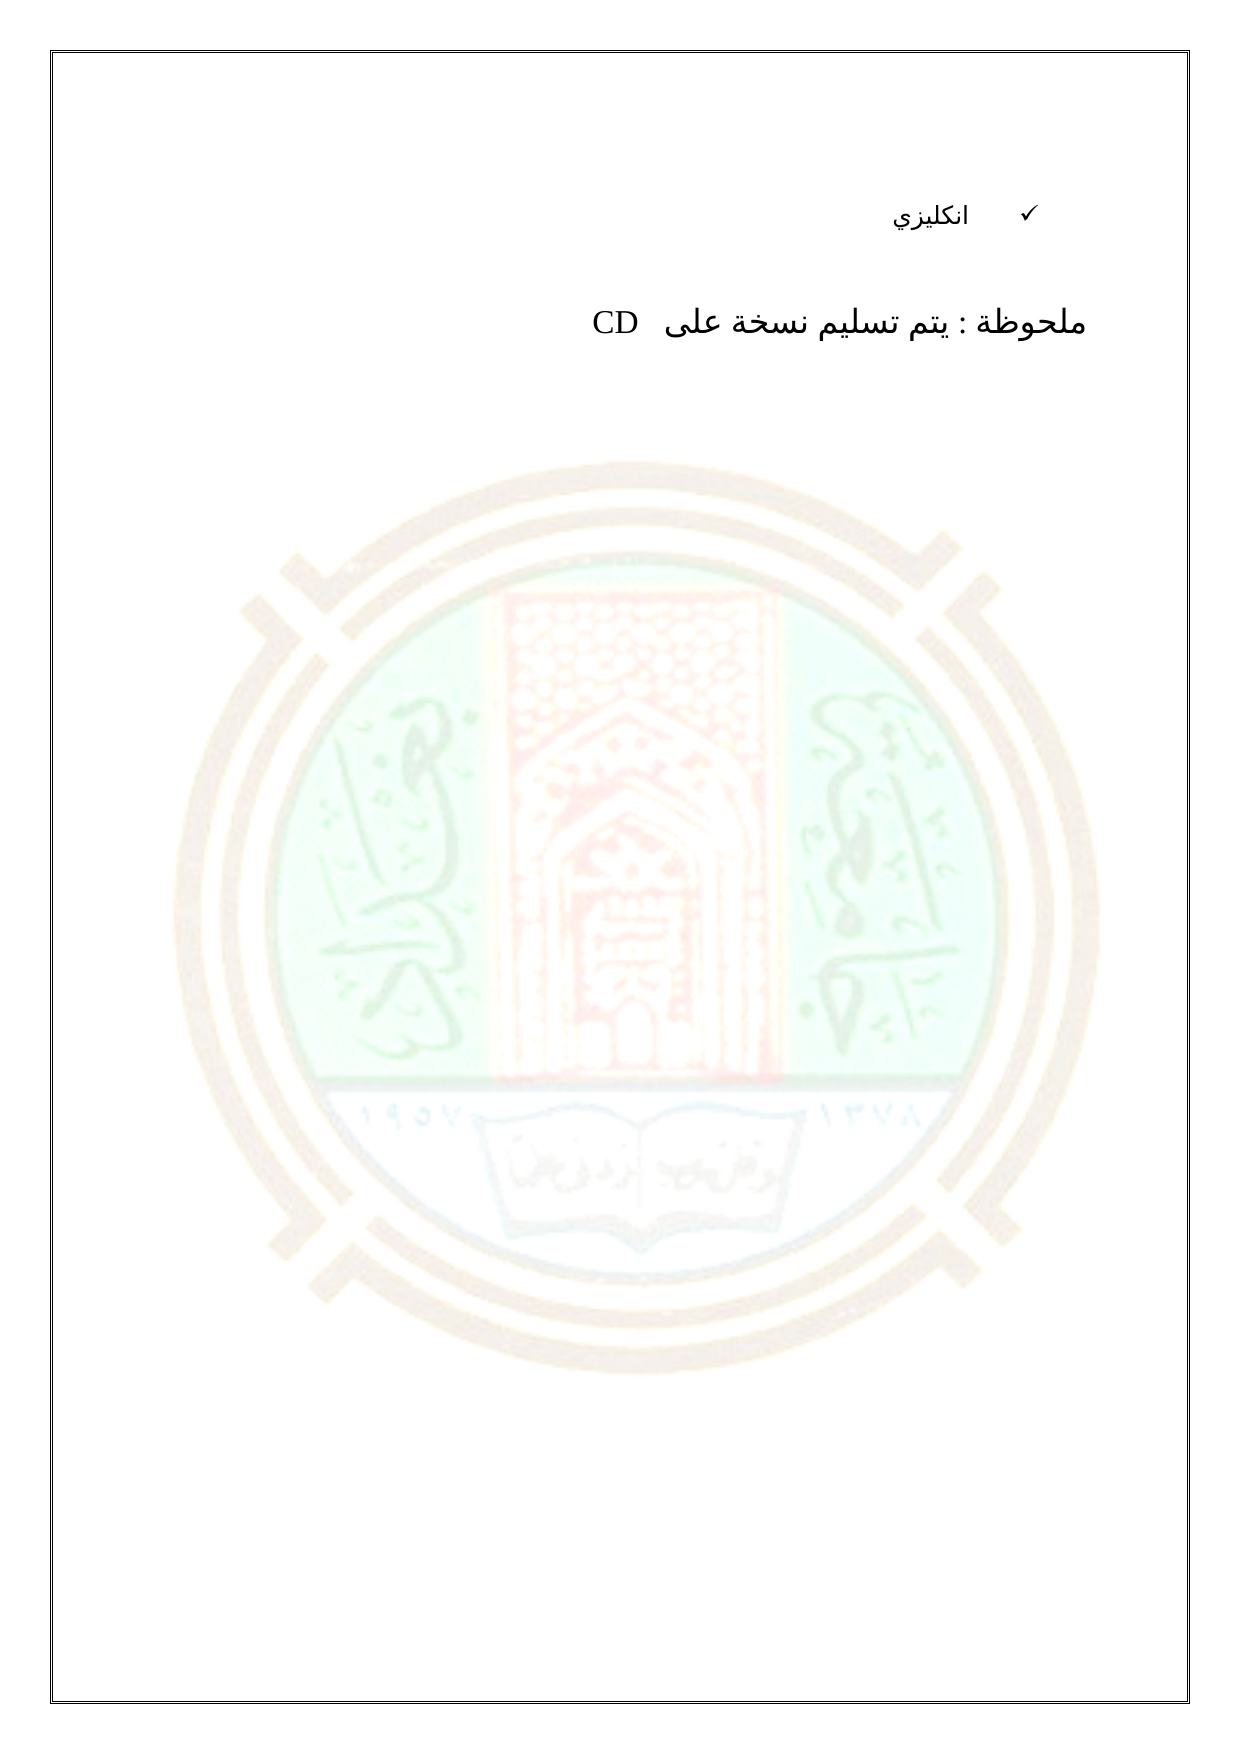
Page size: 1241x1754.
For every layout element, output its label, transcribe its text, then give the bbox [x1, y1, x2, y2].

list انكليزي [150, 201, 1019, 230]
text ملحوظة : يتم تسليم نسخة على CD [150, 302, 1087, 340]
